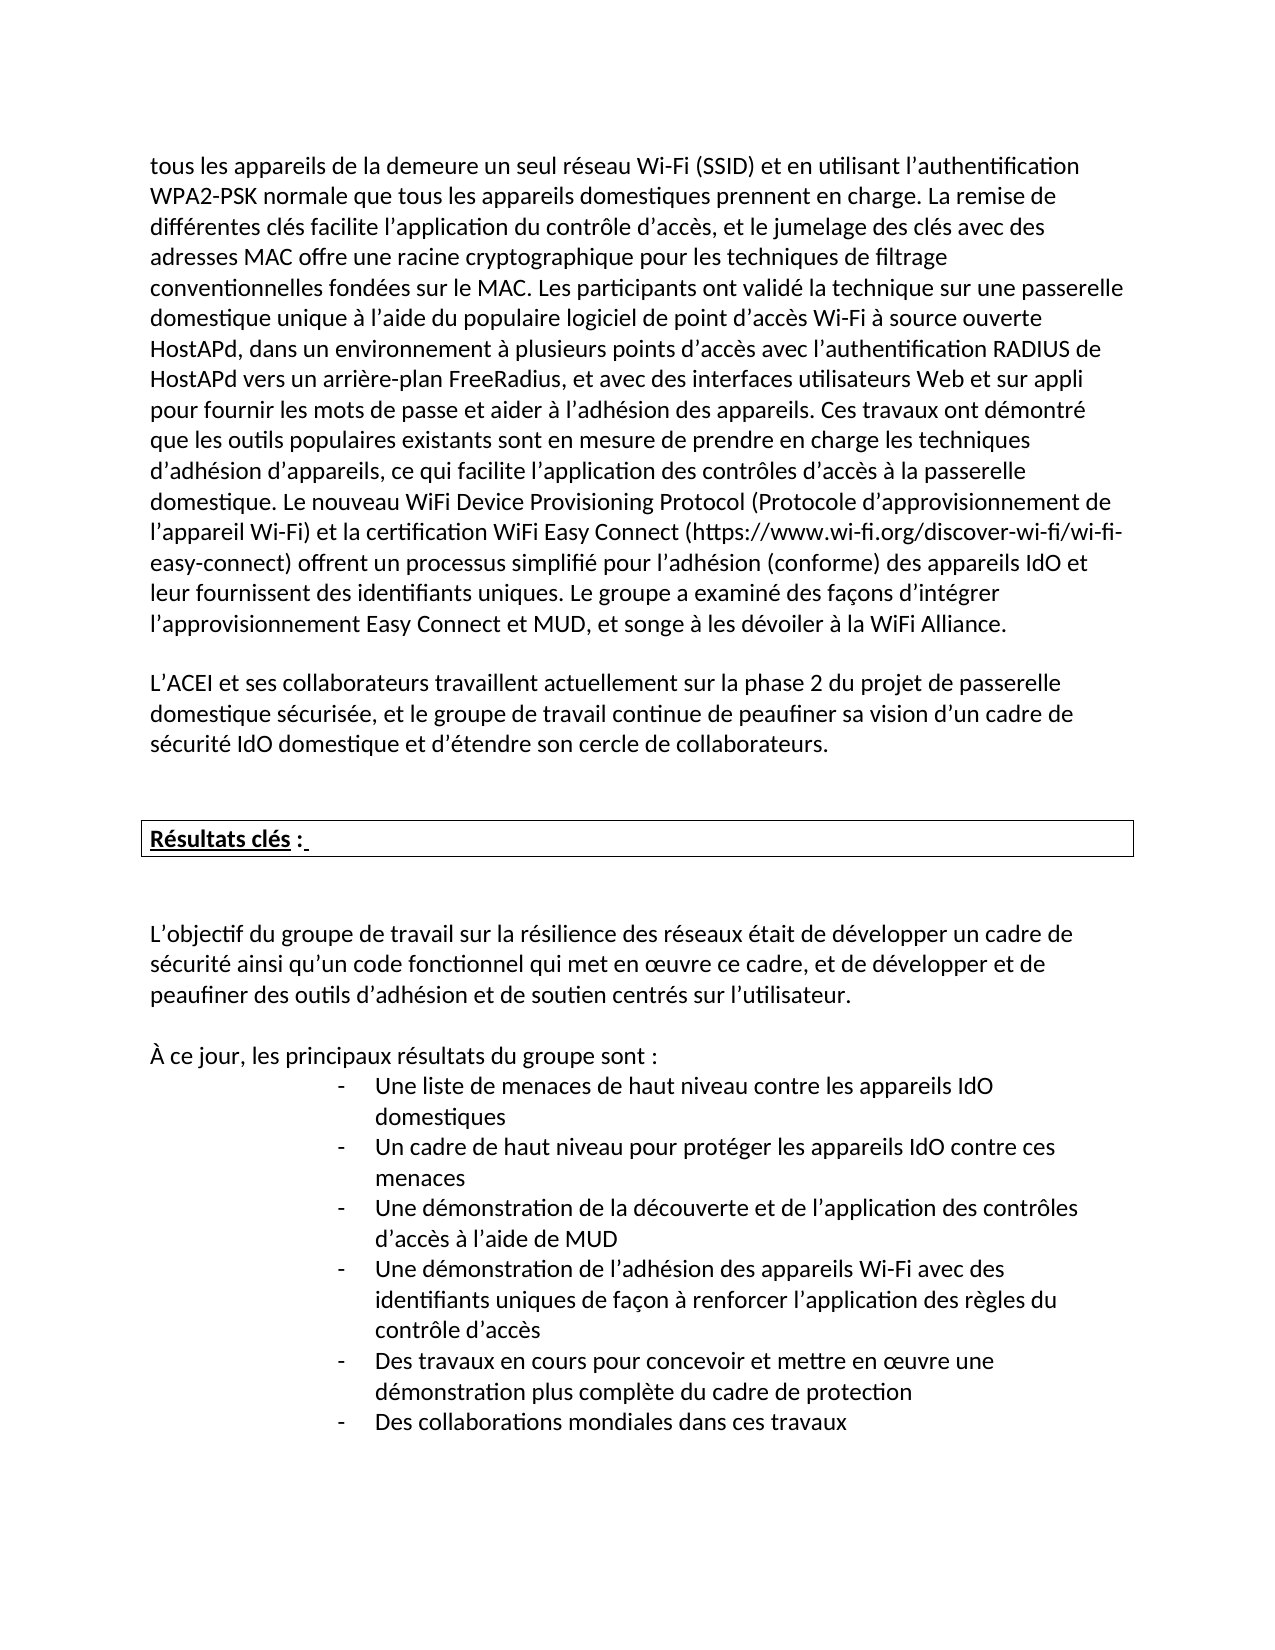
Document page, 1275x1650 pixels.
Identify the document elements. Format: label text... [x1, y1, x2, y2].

list Des collaborations mondiales dans ces travaux [337, 1406, 1125, 1437]
text L’objectif du groupe de travail sur la résilience des réseaux était de développer un cadre de sécurité ainsi qu’un code fonctionnel qui met en œuvre ce cadre, et de développer et de peaufiner des outils d’adhésion et de soutien centrés sur l’utilisateur. [150, 918, 1125, 1009]
list Une démonstration de l’adhésion des appareils Wi-Fi avec des identifiants uniques de façon à renforcer l’application des règles du contrôle d’accès [337, 1254, 1125, 1345]
text Résultats clés : [142, 821, 1133, 856]
list Une démonstration de la découverte et de l’application des contrôles d’accès à l’aide de MUD [337, 1193, 1125, 1254]
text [150, 150, 1125, 638]
list Un cadre de haut niveau pour protéger les appareils IdO contre ces menaces [337, 1132, 1125, 1193]
list Une liste de menaces de haut niveau contre les appareils IdO domestiques [337, 1071, 1125, 1132]
text À ce jour, les principaux résultats du groupe sont : [150, 1040, 1125, 1071]
list Des travaux en cours pour concevoir et mettre en œuvre une démonstration plus complète du cadre de protection [337, 1345, 1125, 1406]
text L’ACEI et ses collaborateurs travaillent actuellement sur la phase 2 du projet de passerelle domestique sécurisée, et le groupe de travail continue de peaufiner sa vision d’un cadre de sécurité IdO domestique et d’étendre son cercle de collaborateurs. [150, 667, 1125, 759]
